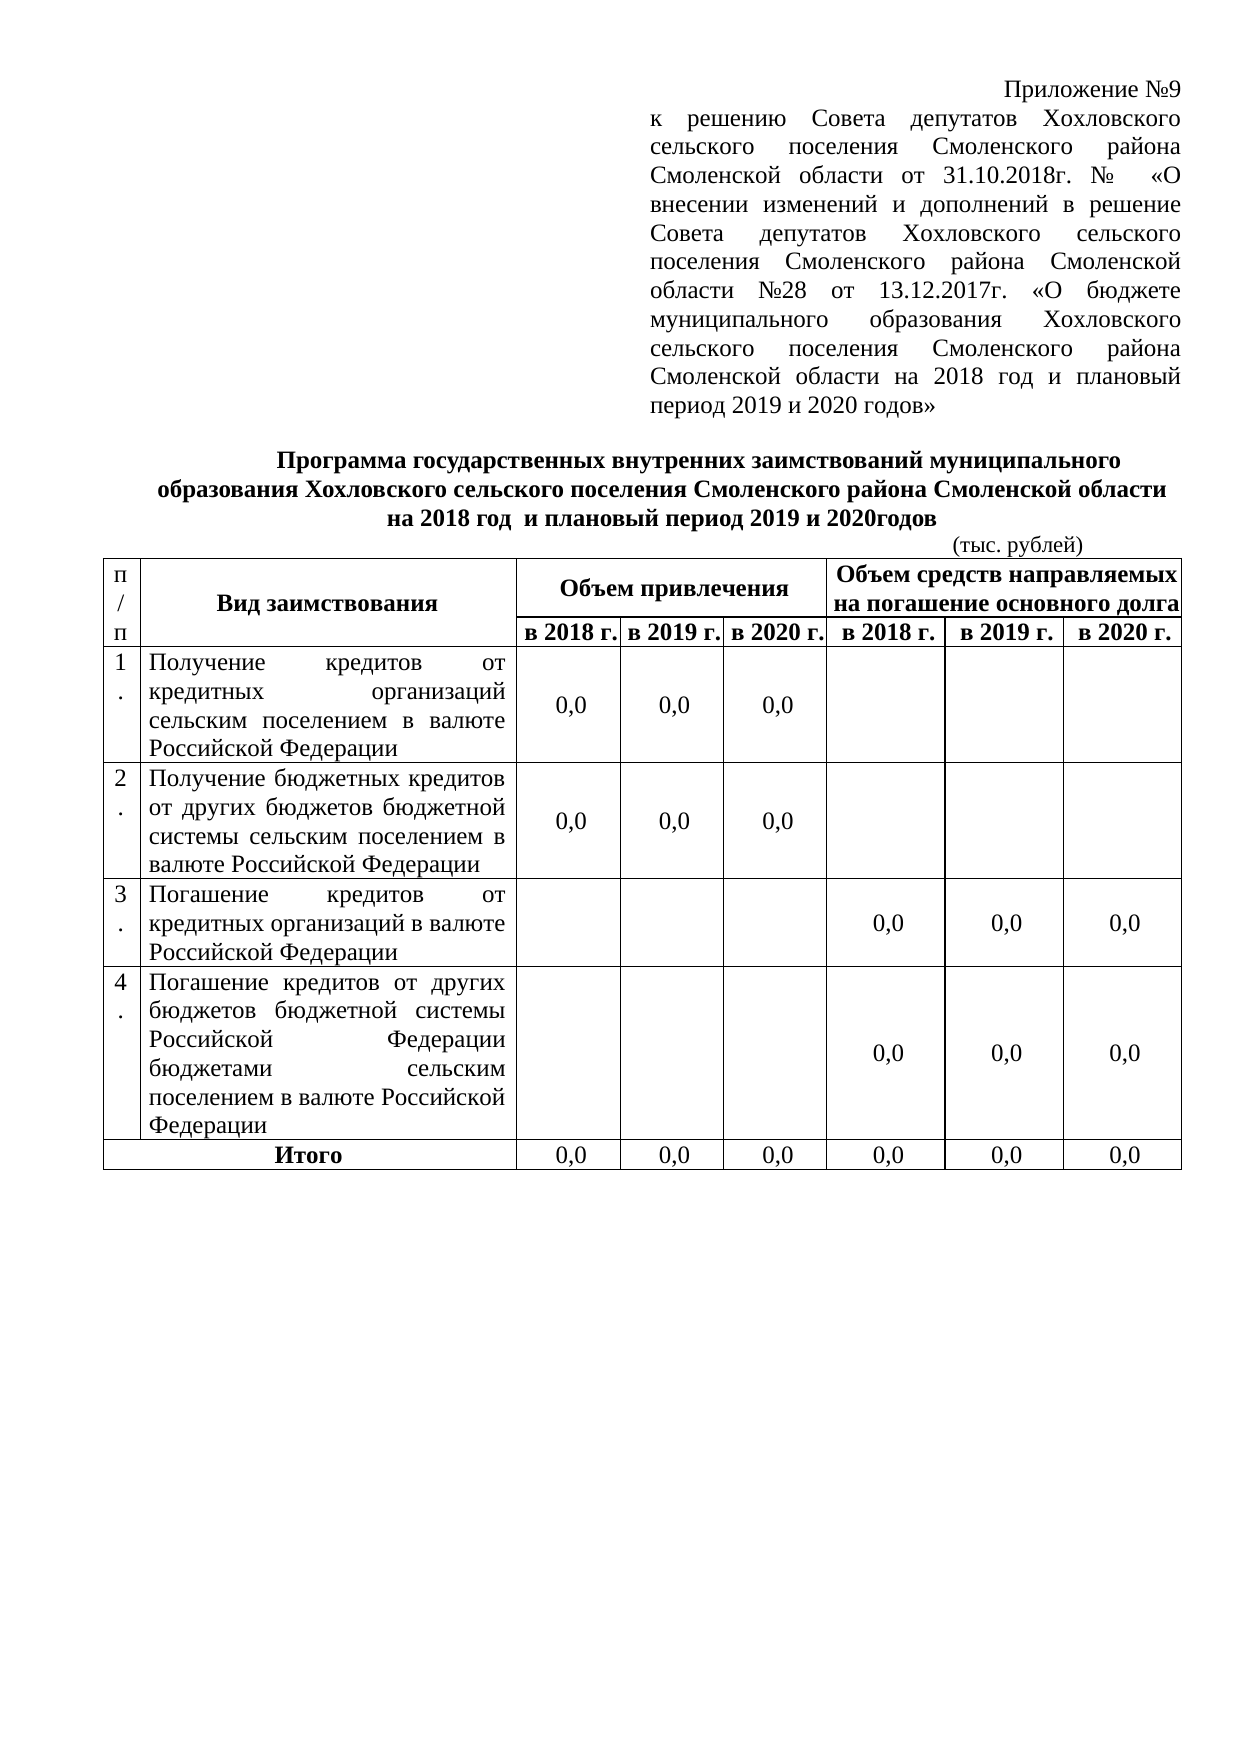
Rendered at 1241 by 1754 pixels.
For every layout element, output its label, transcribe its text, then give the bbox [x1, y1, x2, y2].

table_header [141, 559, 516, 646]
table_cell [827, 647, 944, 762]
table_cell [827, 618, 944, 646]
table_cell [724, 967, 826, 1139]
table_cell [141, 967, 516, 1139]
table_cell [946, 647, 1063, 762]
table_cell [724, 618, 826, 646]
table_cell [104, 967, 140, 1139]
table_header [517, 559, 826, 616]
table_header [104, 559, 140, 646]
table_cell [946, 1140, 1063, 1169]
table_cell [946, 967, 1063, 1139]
text к решению Совета депутатов Хохловского сельского поселения Смоленского района Смоленской области от 31.10.2018г. № «О внесении изменений и дополнений в решение Совета депутатов Хохловского сельского поселения Смоленского района Смоленской области №28 от 13.12.2017г. «О бюджете муниципального образования Хохловского сельского поселения Смоленского района Смоленской области на 2018 год и плановый период 2019 и 2020 годов» [650, 103, 1181, 419]
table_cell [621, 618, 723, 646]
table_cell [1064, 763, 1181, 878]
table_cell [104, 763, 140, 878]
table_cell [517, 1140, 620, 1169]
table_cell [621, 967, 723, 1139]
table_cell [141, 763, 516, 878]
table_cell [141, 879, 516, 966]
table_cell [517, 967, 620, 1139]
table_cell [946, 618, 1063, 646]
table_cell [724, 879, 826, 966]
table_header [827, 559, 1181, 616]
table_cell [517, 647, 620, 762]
text Приложение №9 [118, 74, 1181, 103]
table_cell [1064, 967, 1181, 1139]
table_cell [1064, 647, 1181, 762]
text (тыс. рублей) [118, 531, 1181, 558]
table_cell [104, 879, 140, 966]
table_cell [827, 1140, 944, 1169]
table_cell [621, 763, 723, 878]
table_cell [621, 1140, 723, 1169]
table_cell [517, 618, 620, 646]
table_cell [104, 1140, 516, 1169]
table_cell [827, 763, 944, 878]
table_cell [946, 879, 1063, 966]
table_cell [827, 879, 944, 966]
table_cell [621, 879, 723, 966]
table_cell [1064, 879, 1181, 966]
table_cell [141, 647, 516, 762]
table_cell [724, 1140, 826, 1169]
subtitle Программа государственных внутренних заимствований муниципального образования Хохловского сельского поселения Смоленского района Смоленской области на 2018 год и плановый период 2019 и 2020годов [156, 445, 1168, 531]
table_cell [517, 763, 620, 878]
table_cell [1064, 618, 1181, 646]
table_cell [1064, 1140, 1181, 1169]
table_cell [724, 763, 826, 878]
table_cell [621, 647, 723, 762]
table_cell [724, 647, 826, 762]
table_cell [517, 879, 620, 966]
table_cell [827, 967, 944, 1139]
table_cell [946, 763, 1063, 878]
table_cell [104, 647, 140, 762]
